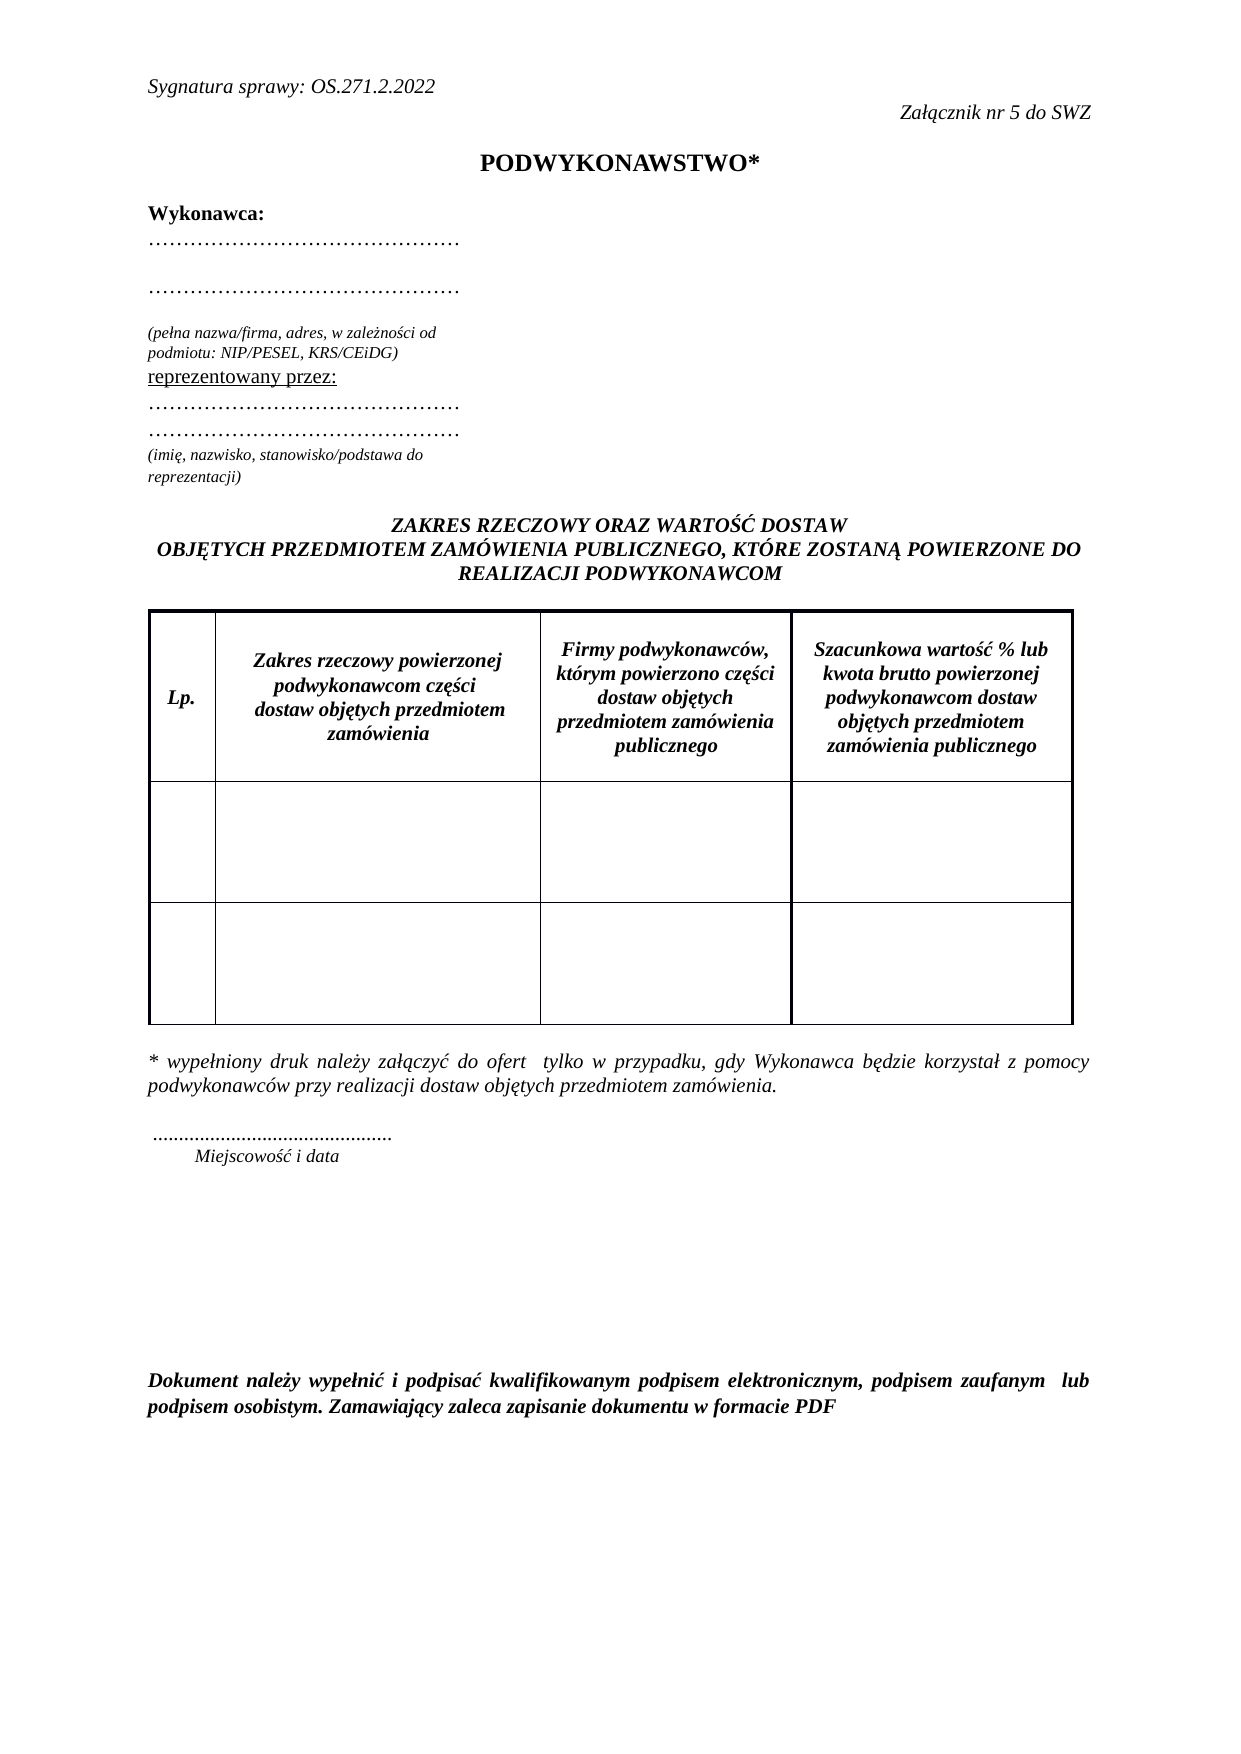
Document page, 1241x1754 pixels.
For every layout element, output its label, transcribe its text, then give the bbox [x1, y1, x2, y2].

table_cell [151, 782, 215, 902]
text (pełna nazwa/firma, adres, w zależności od podmiotu: NIP/PESEL, KRS/CEiDG) [148, 323, 472, 362]
text ……………………………………………………………………………… [148, 390, 472, 441]
text Wykonawca: [148, 200, 1093, 224]
text reprezentowany przez: [148, 364, 1093, 388]
table_header Lp. [151, 613, 215, 781]
text (imię, nazwisko, stanowisko/podstawa do reprezentacji) [148, 445, 472, 486]
text Dokument należy wypełnić i podpisać kwalifikowanym podpisem elektronicznym, podpisem zaufanym lub podpisem osobistym. Zamawiający zaleca zapisanie dokumentu w formacie PDF [148, 1368, 1093, 1418]
table_cell [793, 903, 1071, 1023]
text ……………………………………………………………………………… [148, 226, 472, 298]
table_header Zakres rzeczowy powierzonej podwykonawcom części dostaw objętych przedmiotem zamówienia [216, 613, 540, 781]
text .............................................. [148, 1121, 1093, 1145]
table_cell [541, 782, 790, 902]
subtitle PODWYKONAWSTWO* [148, 148, 1093, 176]
table_cell [216, 782, 540, 902]
table_cell [541, 903, 790, 1023]
table_header Firmy podwykonawców, którym powierzono części dostaw objętych przedmiotem zamówienia publicznego [541, 613, 790, 781]
text Miejscowość i data [148, 1145, 1093, 1166]
table_cell [793, 782, 1071, 902]
table_cell [216, 903, 540, 1023]
text ZAKRES RZECZOWY ORAZ WARTOŚĆ DOSTAW OBJĘTYCH PRZEDMIOTEM ZAMÓWIENIA PUBLICZNEGO, KTÓRE ZOSTANĄ POWIERZONE DO REALIZACJI PODWYKONAWCOM [148, 513, 1093, 585]
table_cell [151, 903, 215, 1023]
text * wypełniony druk należy załączyć do ofert tylko w przypadku, gdy Wykonawca będzie korzystał z pomocy podwykonawców przy realizacji dostaw objętych przedmiotem zamówienia. [148, 1049, 1093, 1097]
table_header Szacunkowa wartość % lub kwota brutto powierzonej podwykonawcom dostaw objętych przedmiotem zamówienia publicznego [793, 613, 1071, 781]
